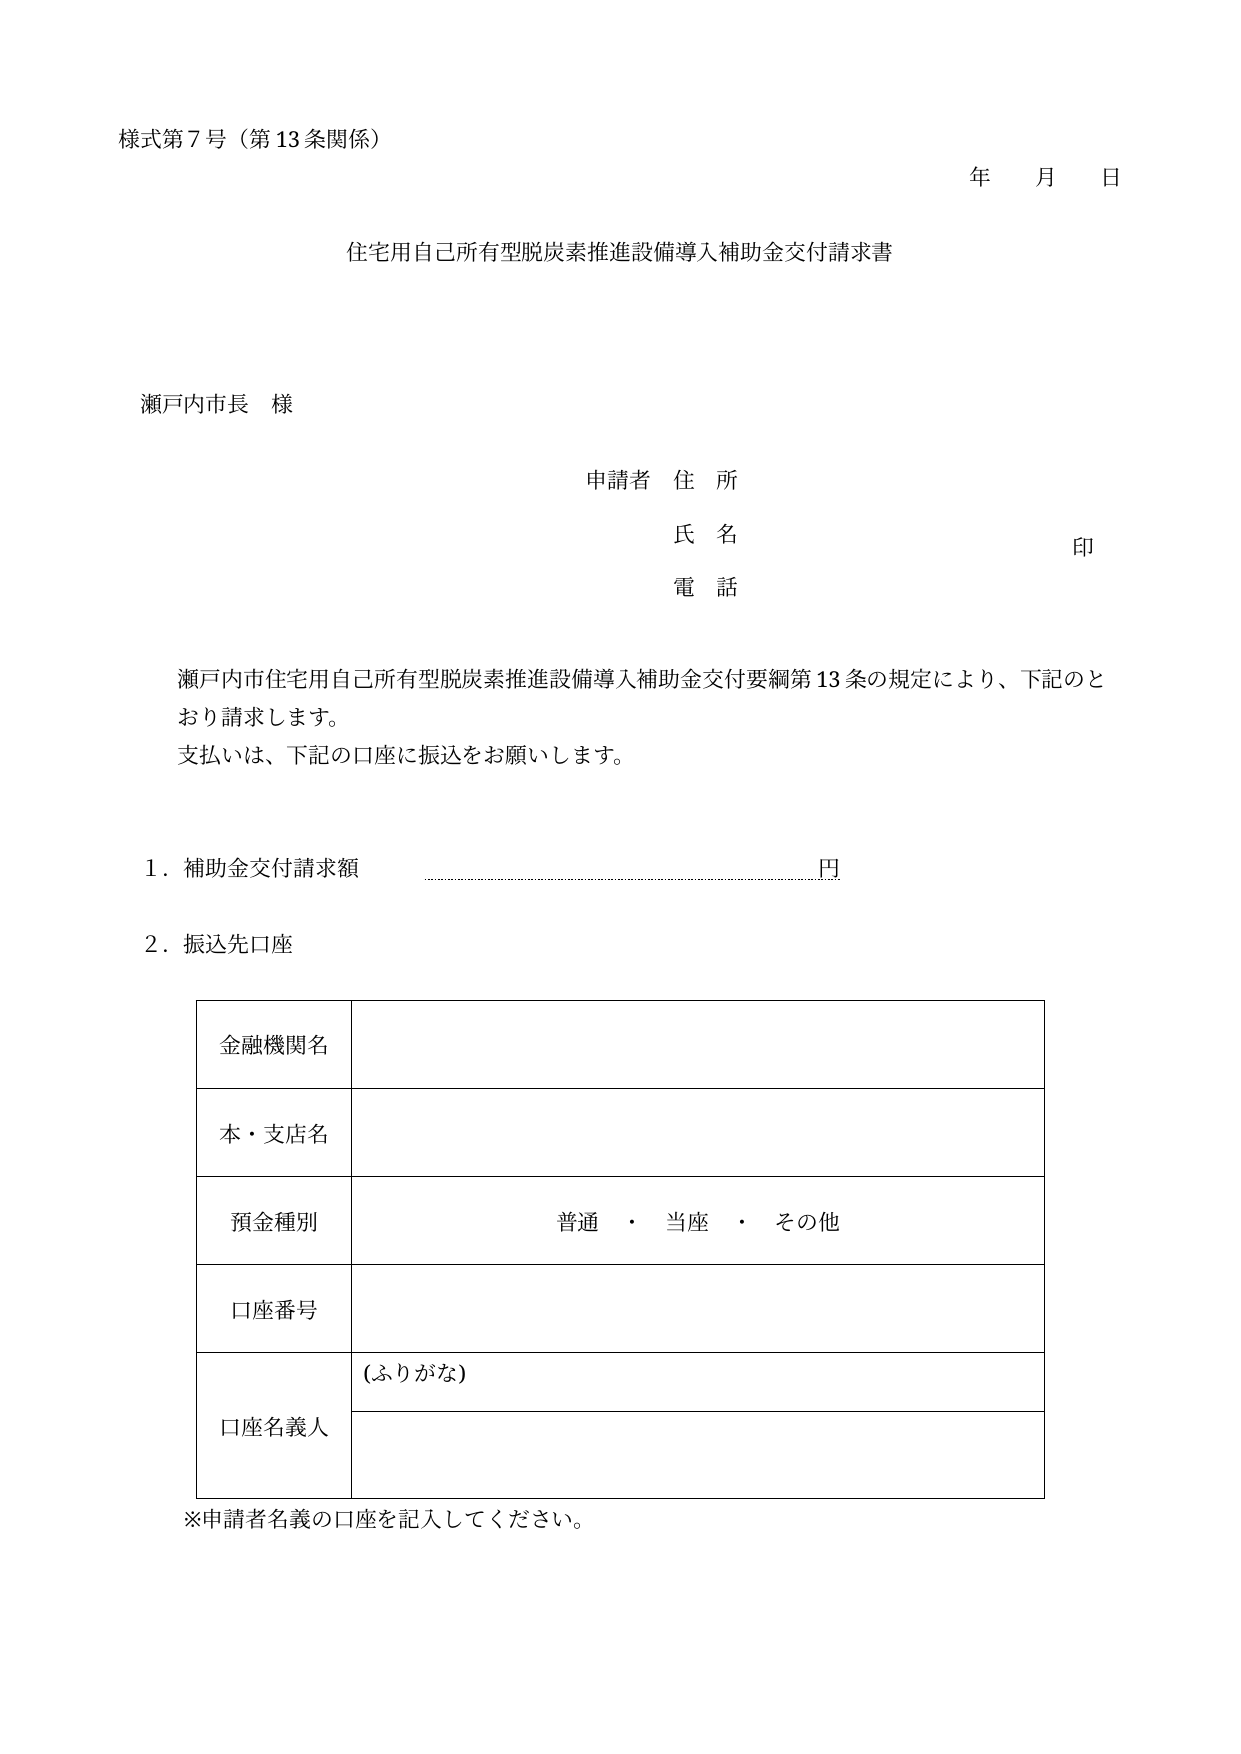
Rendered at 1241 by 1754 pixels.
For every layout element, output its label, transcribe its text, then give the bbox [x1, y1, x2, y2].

table_cell 本・支店名 [197, 1089, 351, 1176]
text 瀬戸内市住宅用自己所有型脱炭素推進設備導入補助金交付要綱第13条の規定により、下記のとおり請求します。 [177, 659, 1122, 734]
table_cell 普通 ・ 当座 ・ その他 [352, 1177, 1044, 1264]
table_header 金融機関名 [197, 1001, 351, 1088]
table_cell 口座番号 [197, 1265, 351, 1352]
text 年 月 日 [118, 157, 1122, 194]
table_cell 口座名義人 [197, 1353, 351, 1498]
text 申請者 住 所 [118, 460, 738, 498]
text 瀬戸内市長 様 [118, 384, 1122, 422]
text 氏 名 [118, 513, 738, 551]
text 支払いは、下記の口座に振込をお願いします。 [177, 734, 1122, 772]
table_cell [352, 1412, 1044, 1498]
table_cell [352, 1265, 1044, 1352]
text 電 話 [118, 567, 738, 605]
text ※申請者名義の口座を記入してください。 [118, 1499, 1122, 1537]
table_header [352, 1001, 1044, 1088]
text 様式第７号（第13条関係） [118, 119, 1122, 157]
text ２．振込先口座 [118, 924, 1122, 962]
table_cell (ふりがな) [352, 1353, 1044, 1411]
table_cell [352, 1089, 1044, 1176]
table_cell 預金種別 [197, 1177, 351, 1264]
text １．補助金交付請求額 円 [118, 848, 1122, 886]
text 住宅用自己所有型脱炭素推進設備導入補助金交付請求書 [118, 232, 1122, 270]
